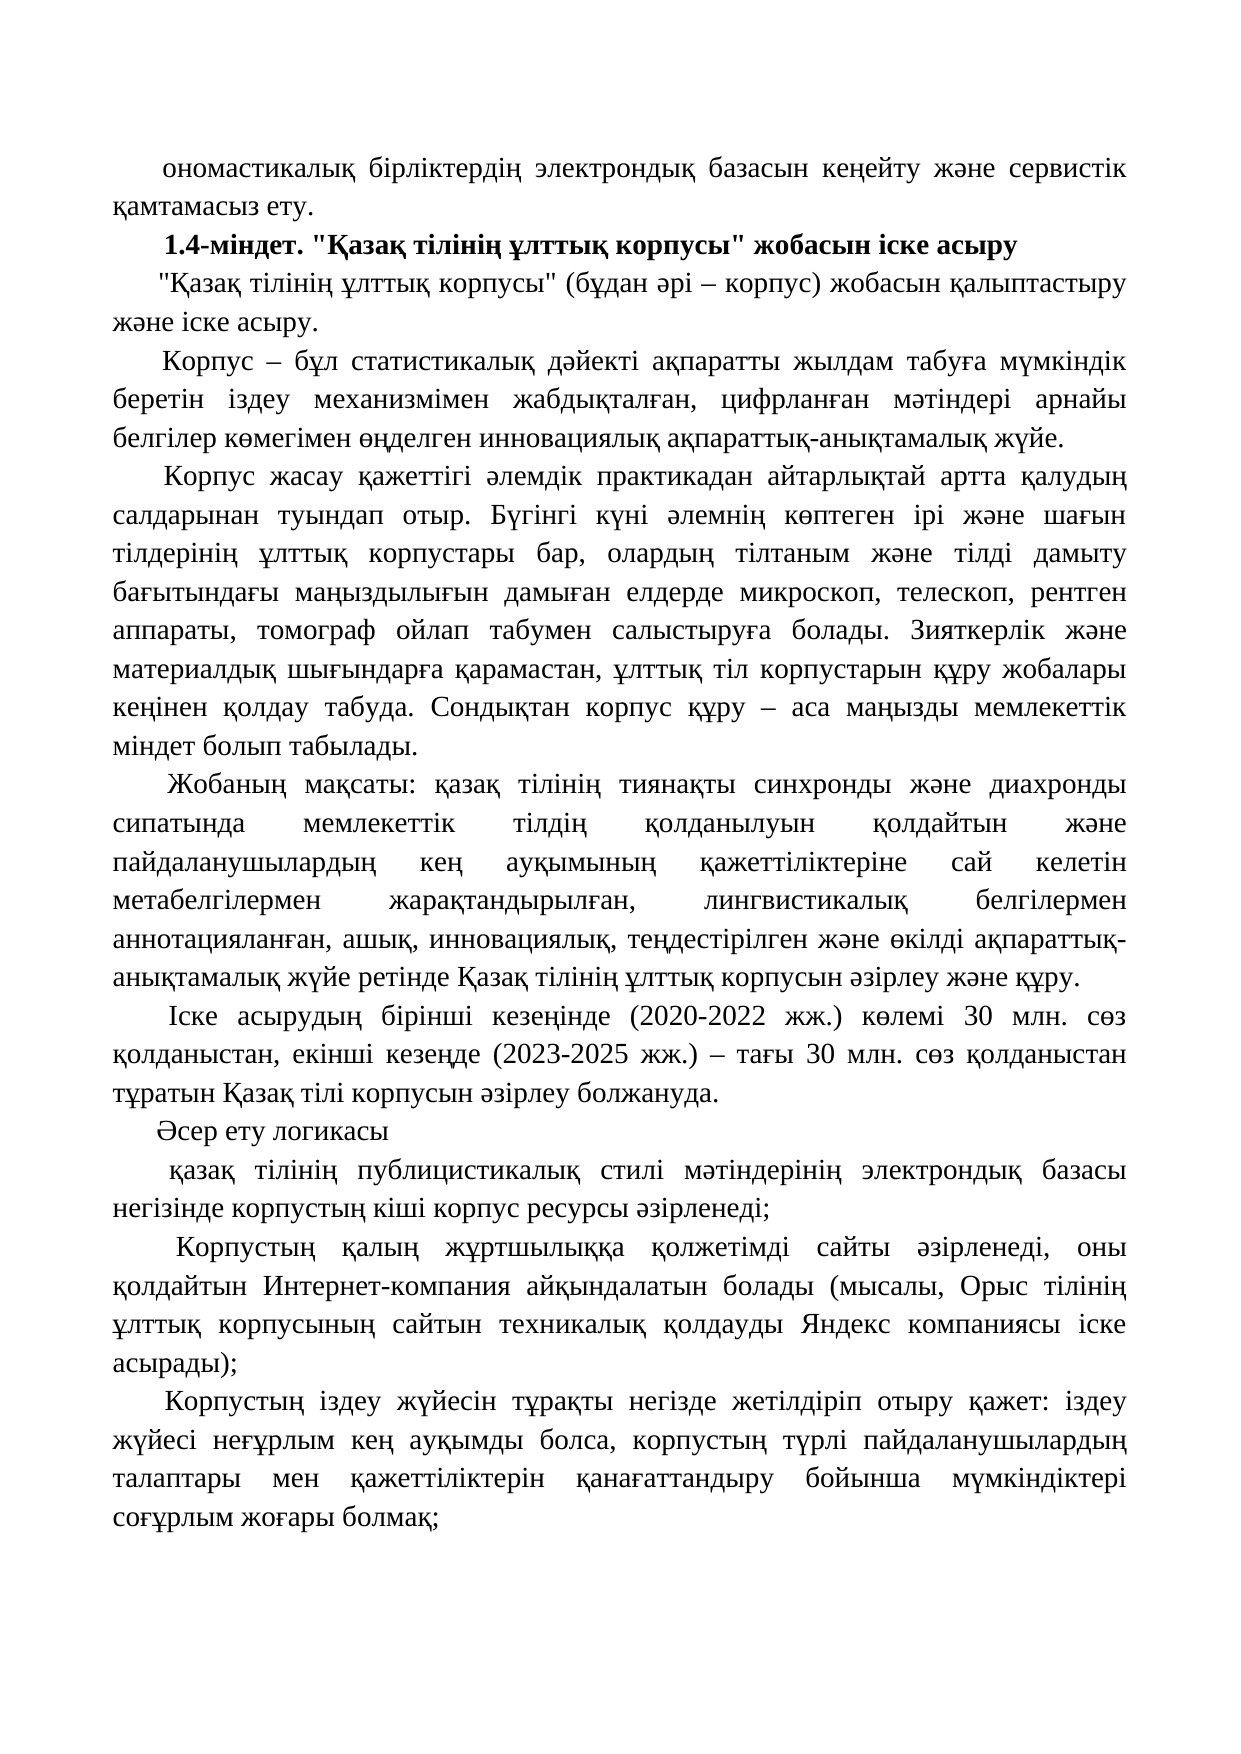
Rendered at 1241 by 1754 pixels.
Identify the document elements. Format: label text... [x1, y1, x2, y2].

text Корпустың қалың жұртшылыққа қолжетімді сайты әзірленеді, оны қолдайтын Интернет-компания айқындалатын болады (мысалы, Орыс тілінің ұлттық корпусының сайтын техникалық қолдауды Яндекс компаниясы іске асырады); [112, 1229, 1128, 1378]
text Корпус – бұл статистикалық дәйекті ақпаратты жылдам табуға мүмкіндік беретін іздеу механизмімен жабдықталған, цифрланған мәтіндері арнайы белгілер көмегімен өңделген инновациялық ақпараттық-анықтамалық жүйе. [112, 343, 1128, 453]
text Жобаның мақсаты: қазақ тілінің тиянақты синхронды және диахронды сипатында мемлекеттік тілдің қолданылуын қолдайтын және пайдаланушылардың кең ауқымының қажеттіліктеріне сай келетін метабелгілермен жарақтандырылған, лингвистикалық белгілермен аннотацияланған, ашық, инновациялық, теңдестірілген және өкілді ақпараттық-анықтамалық жүйе ретінде Қазақ тілінің ұлттық корпусын әзірлеу және құру. [112, 767, 1128, 993]
text Іске асырудың бірінші кезеңінде (2020-2022 жж.) көлемі 30 млн. сөз қолданыcтан, екінші кезеңде (2023-2025 жж.) – тағы 30 млн. сөз қолданыcтан тұратын Қазақ тілі корпусын әзірлеу болжануда. [112, 998, 1128, 1108]
text 1.4-міндет. "Қазақ тілінің ұлттық корпусы" жобасын іске асыру [112, 227, 1128, 261]
text Корпустың іздеу жүйесін тұрақты негізде жетілдіріп отыру қажет: іздеу жүйесі неғұрлым кең ауқымды болса, корпустың түрлі пайдаланушылардың талаптары мен қажеттіліктерін қанағаттандыру бойынша мүмкіндіктері соғұрлым жоғары болмақ; [112, 1383, 1128, 1532]
text қазақ тілінің публицистикалық стилі мәтіндерінің электрондық базасы негізінде корпустың кіші корпус ресурсы әзірленеді; [112, 1152, 1128, 1224]
text "Қазақ тілінің ұлттық корпусы" (бұдан әрі – корпус) жобасын қалыптастыру және іске асыру. [112, 266, 1128, 338]
text ономастикалық бірліктердің электрондық базасын кеңейту және сервистік қамтамасыз ету. [112, 150, 1128, 222]
text Әсер ету логикасы [112, 1113, 1128, 1147]
text Корпус жасау қажеттігі әлемдік практикадан айтарлықтай артта қалудың салдарынан туындап отыр. Бүгінгі күні әлемнің көптеген ірі және шағын тілдерінің ұлттық корпустары бар, олардың тілтаным және тілді дамыту бағытындағы маңыздылығын дамыған елдерде микроскоп, телескоп, рентген аппараты, томограф ойлап табумен салыстыруға болады. Зияткерлік және материалдық шығындарға қарамастан, ұлттық тіл корпустарын құру жобалары кеңінен қолдау табуда. Сондықтан корпус құру – аса маңызды мемлекеттік міндет болып табылады. [112, 458, 1128, 762]
